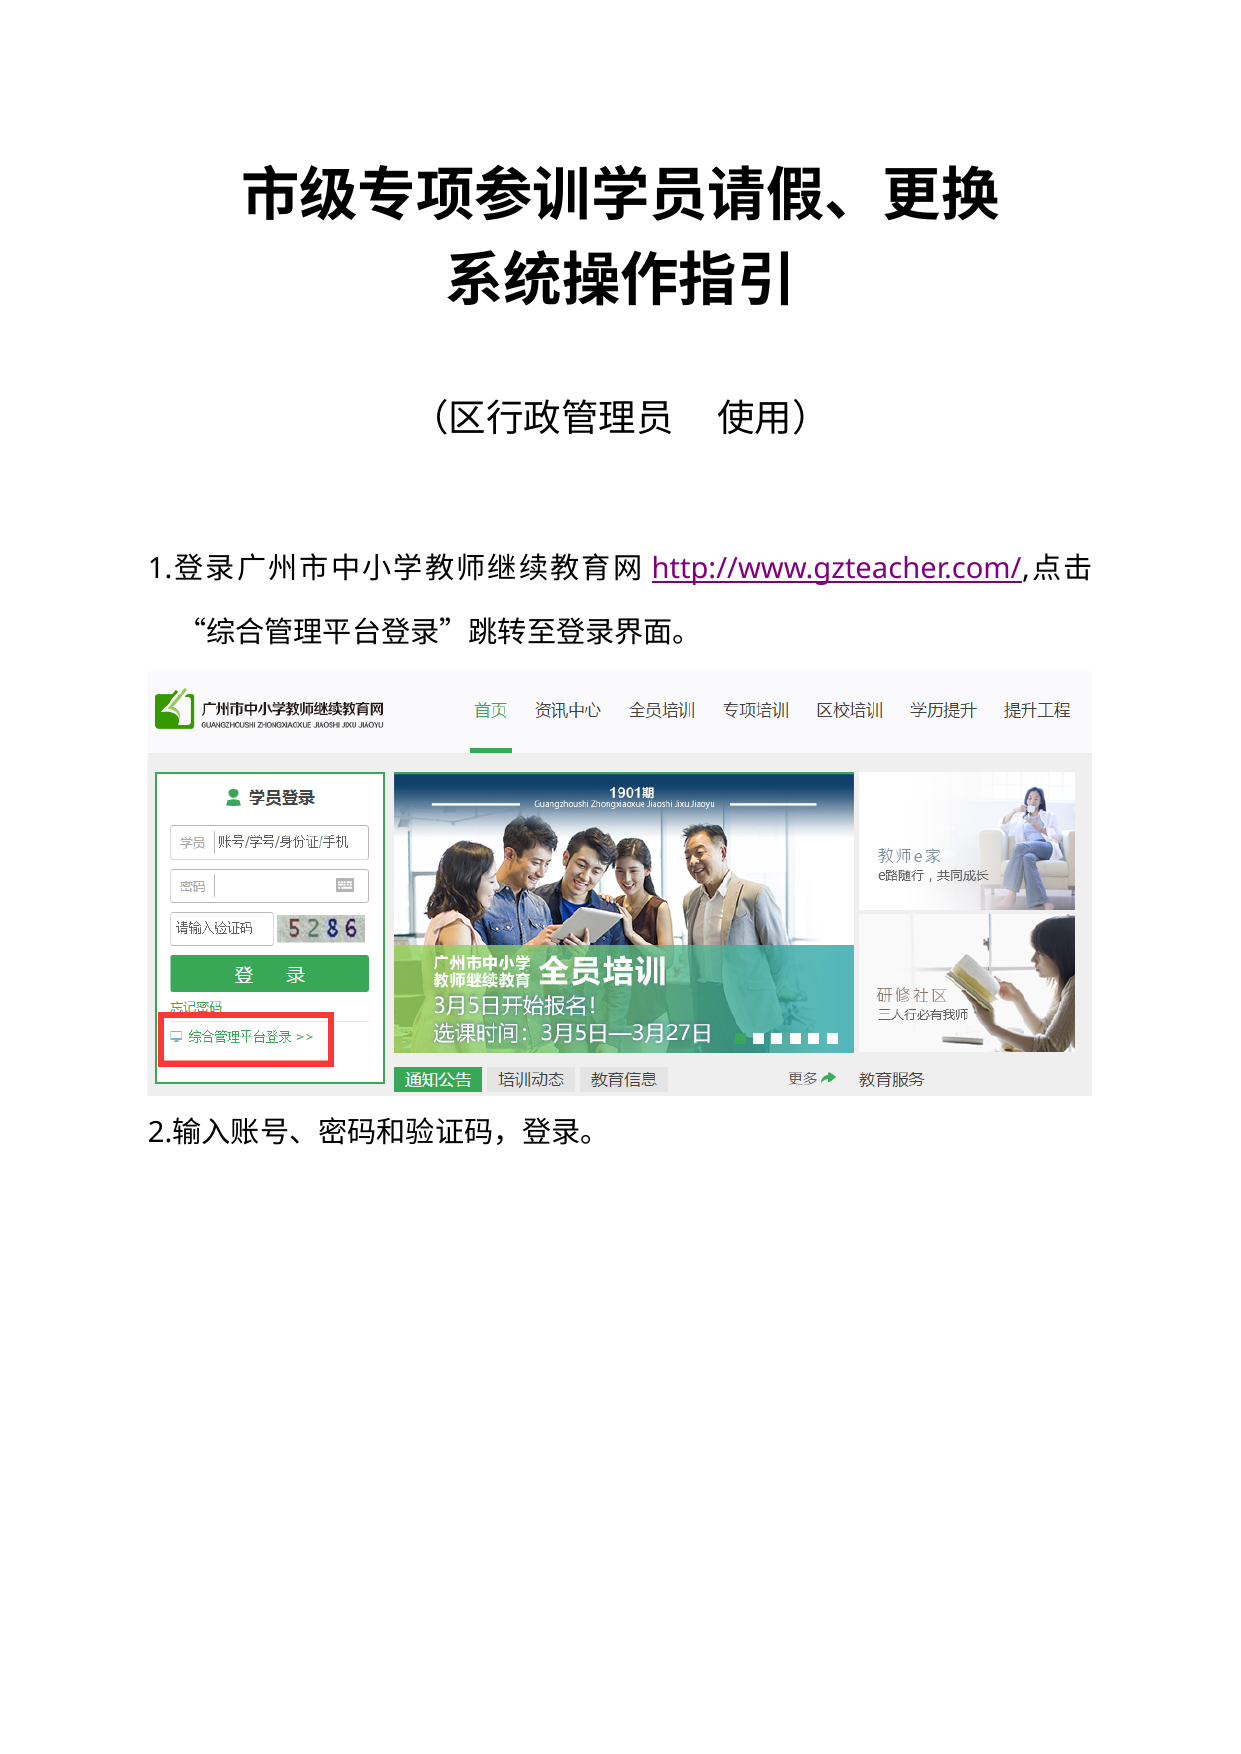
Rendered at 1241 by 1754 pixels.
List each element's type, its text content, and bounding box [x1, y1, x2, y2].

picture [147, 671, 1093, 1096]
text 系统操作指引 [148, 232, 1092, 317]
text 市级专项参训学员请假、更换 [148, 148, 1092, 232]
text 1.登录广州市中小学教师继续教育网http://www.gzteacher.com/,点击“综合管理平台登录”跳转至登录界面。 [148, 545, 1092, 651]
text 2.输入账号、密码和验证码，登录。 [148, 1109, 1092, 1151]
text （区行政管理员 使用） [148, 388, 1092, 442]
